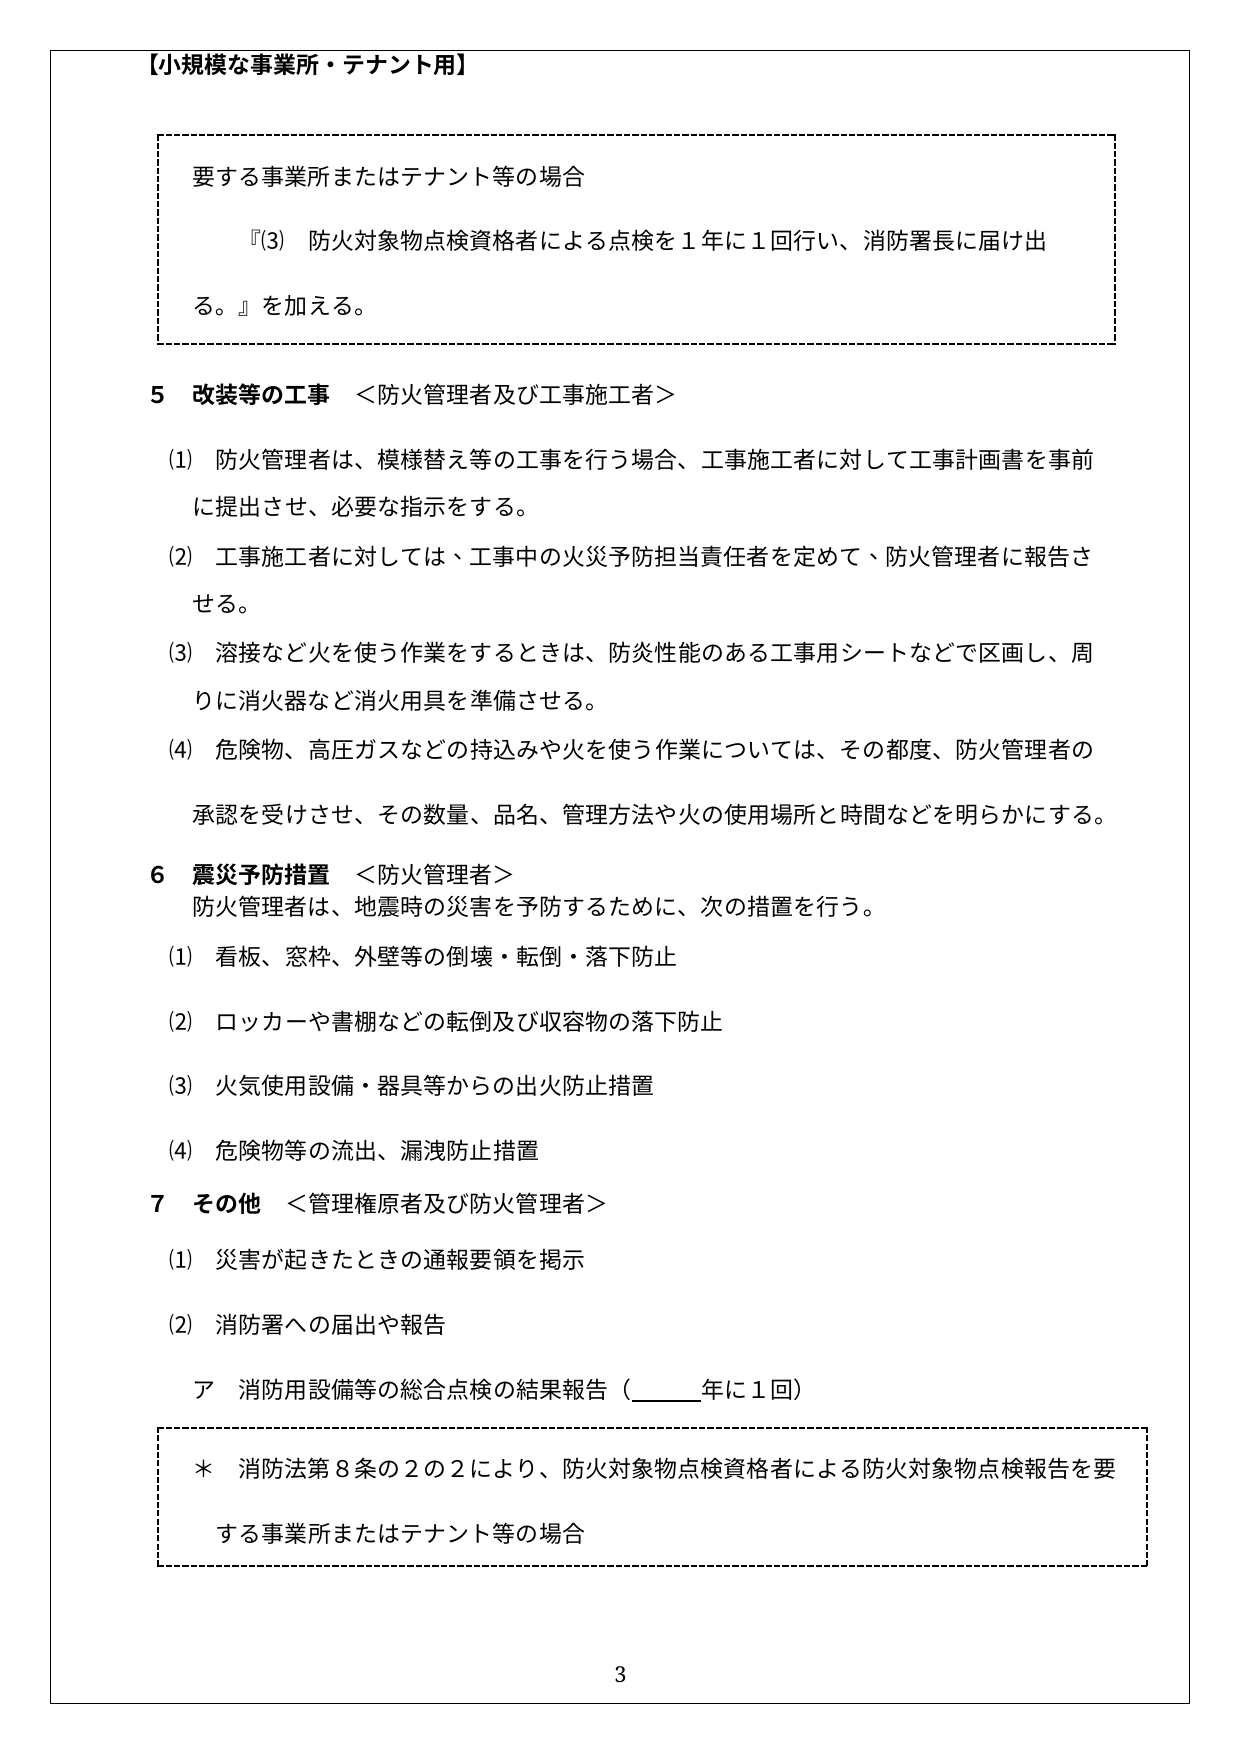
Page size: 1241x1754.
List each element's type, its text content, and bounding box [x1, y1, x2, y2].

text ⑴ 看板、窓枠、外壁等の倒壊・転倒・落下防止 [146, 923, 1094, 988]
text ⑵ ロッカーや書棚などの転倒及び収容物の落下防止 [146, 988, 1094, 1052]
text ⑴ 防火管理者は、模様替え等の工事を行う場合、工事施工者に対して工事計画書を事前に提出させ、必要な指示をする。 [146, 426, 1094, 523]
text ６ 震災予防措置 ＜防火管理者＞ [146, 858, 1094, 891]
text ５ 改装等の工事 ＜防火管理者及び工事施工者＞ [146, 361, 1094, 426]
text ⑵ 消防署への届出や報告 [146, 1291, 1094, 1356]
text ７ その他 ＜管理権原者及び防火管理者＞ [146, 1188, 1094, 1220]
text ⑷ 危険物等の流出、漏洩防止措置 [146, 1117, 1094, 1181]
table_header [158, 134, 1114, 343]
text ⑵ 工事施工者に対しては、工事中の火災予防担当責任者を定めて、防火管理者に報告させる。 [146, 523, 1094, 619]
text ⑶ 溶接など火を使う作業をするときは、防炎性能のある工事用シートなどで区画し、周りに消火器など消火用具を準備させる。 [146, 619, 1103, 716]
text ⑶ 火気使用設備・器具等からの出火防止措置 [146, 1052, 1094, 1117]
text 防火管理者は、地震時の災害を予防するために、次の措置を行う｡ [146, 891, 1094, 923]
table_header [158, 1427, 1147, 1564]
text ⑷ 危険物、高圧ガスなどの持込みや火を使う作業については、その都度、防火管理者の承認を受けさせ、その数量、品名、管理方法や火の使用場所と時間などを明らかにする。 [146, 716, 1094, 846]
text ア 消防用設備等の総合点検の結果報告（ 年に１回） [146, 1356, 1094, 1420]
text ⑴ 災害が起きたときの通報要領を掲示 [146, 1227, 1094, 1291]
